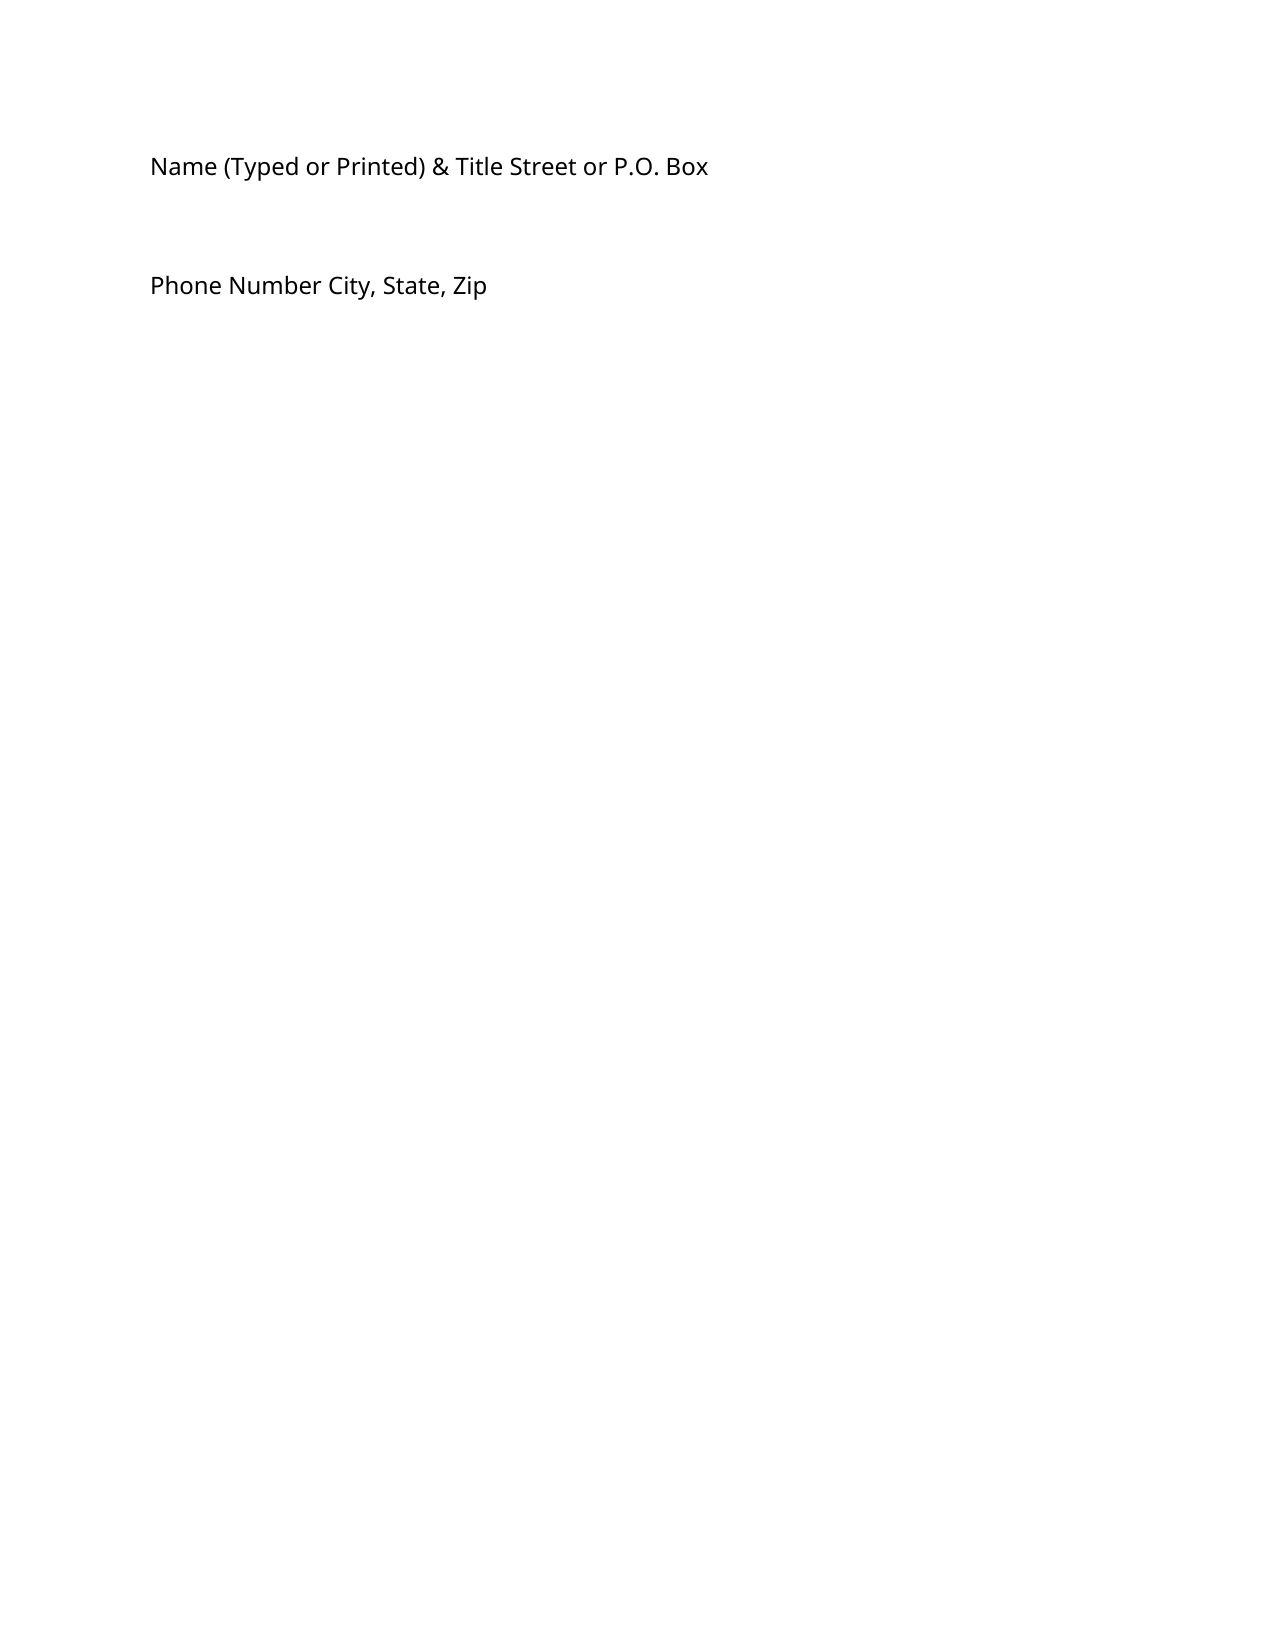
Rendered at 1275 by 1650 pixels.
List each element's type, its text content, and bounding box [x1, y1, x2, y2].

text Phone Number City, State, Zip [150, 269, 1125, 302]
text Name (Typed or Printed) & Title Street or P.O. Box [150, 150, 1125, 183]
